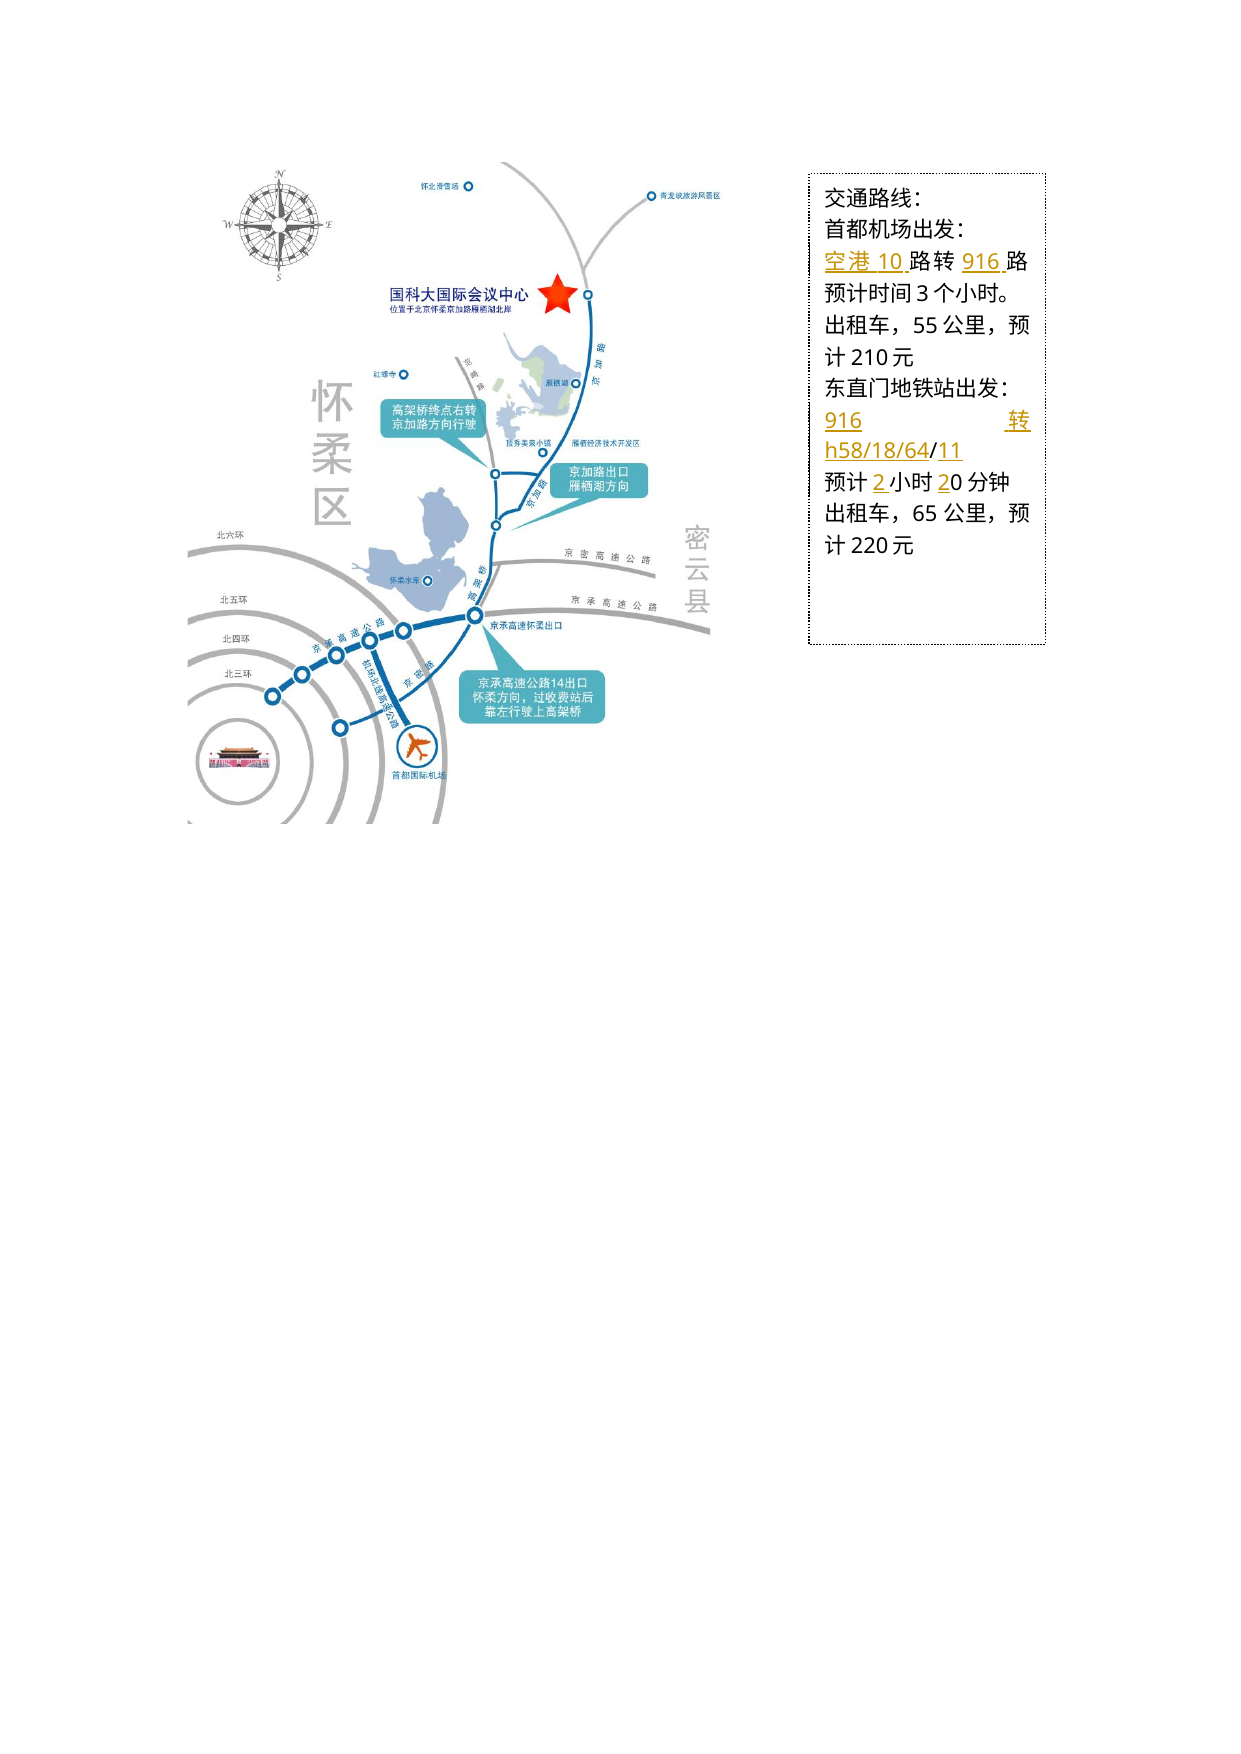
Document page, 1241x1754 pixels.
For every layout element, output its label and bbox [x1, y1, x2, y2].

picture [187, 162, 810, 824]
